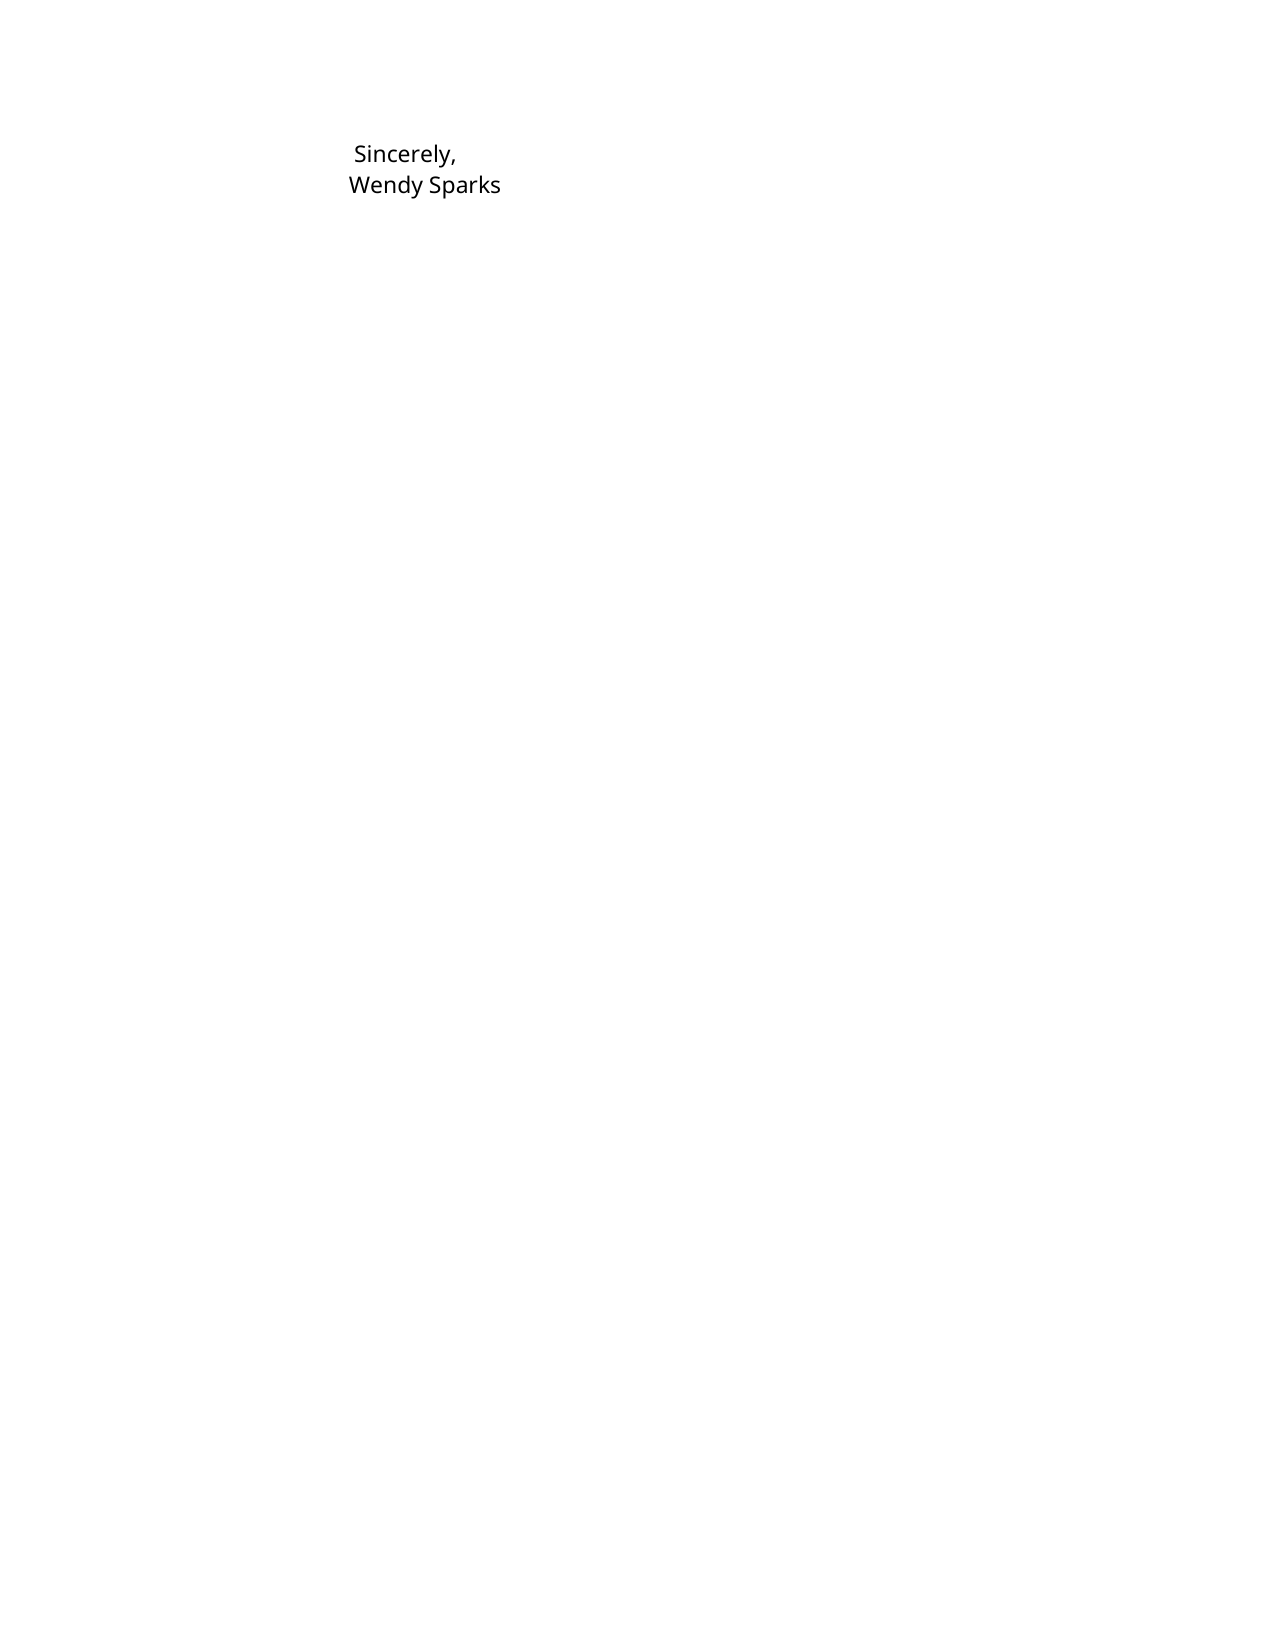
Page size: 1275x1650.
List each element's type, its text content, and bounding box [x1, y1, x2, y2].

text Sincerely, [330, 137, 1174, 169]
text Wendy Sparks [349, 169, 1174, 200]
